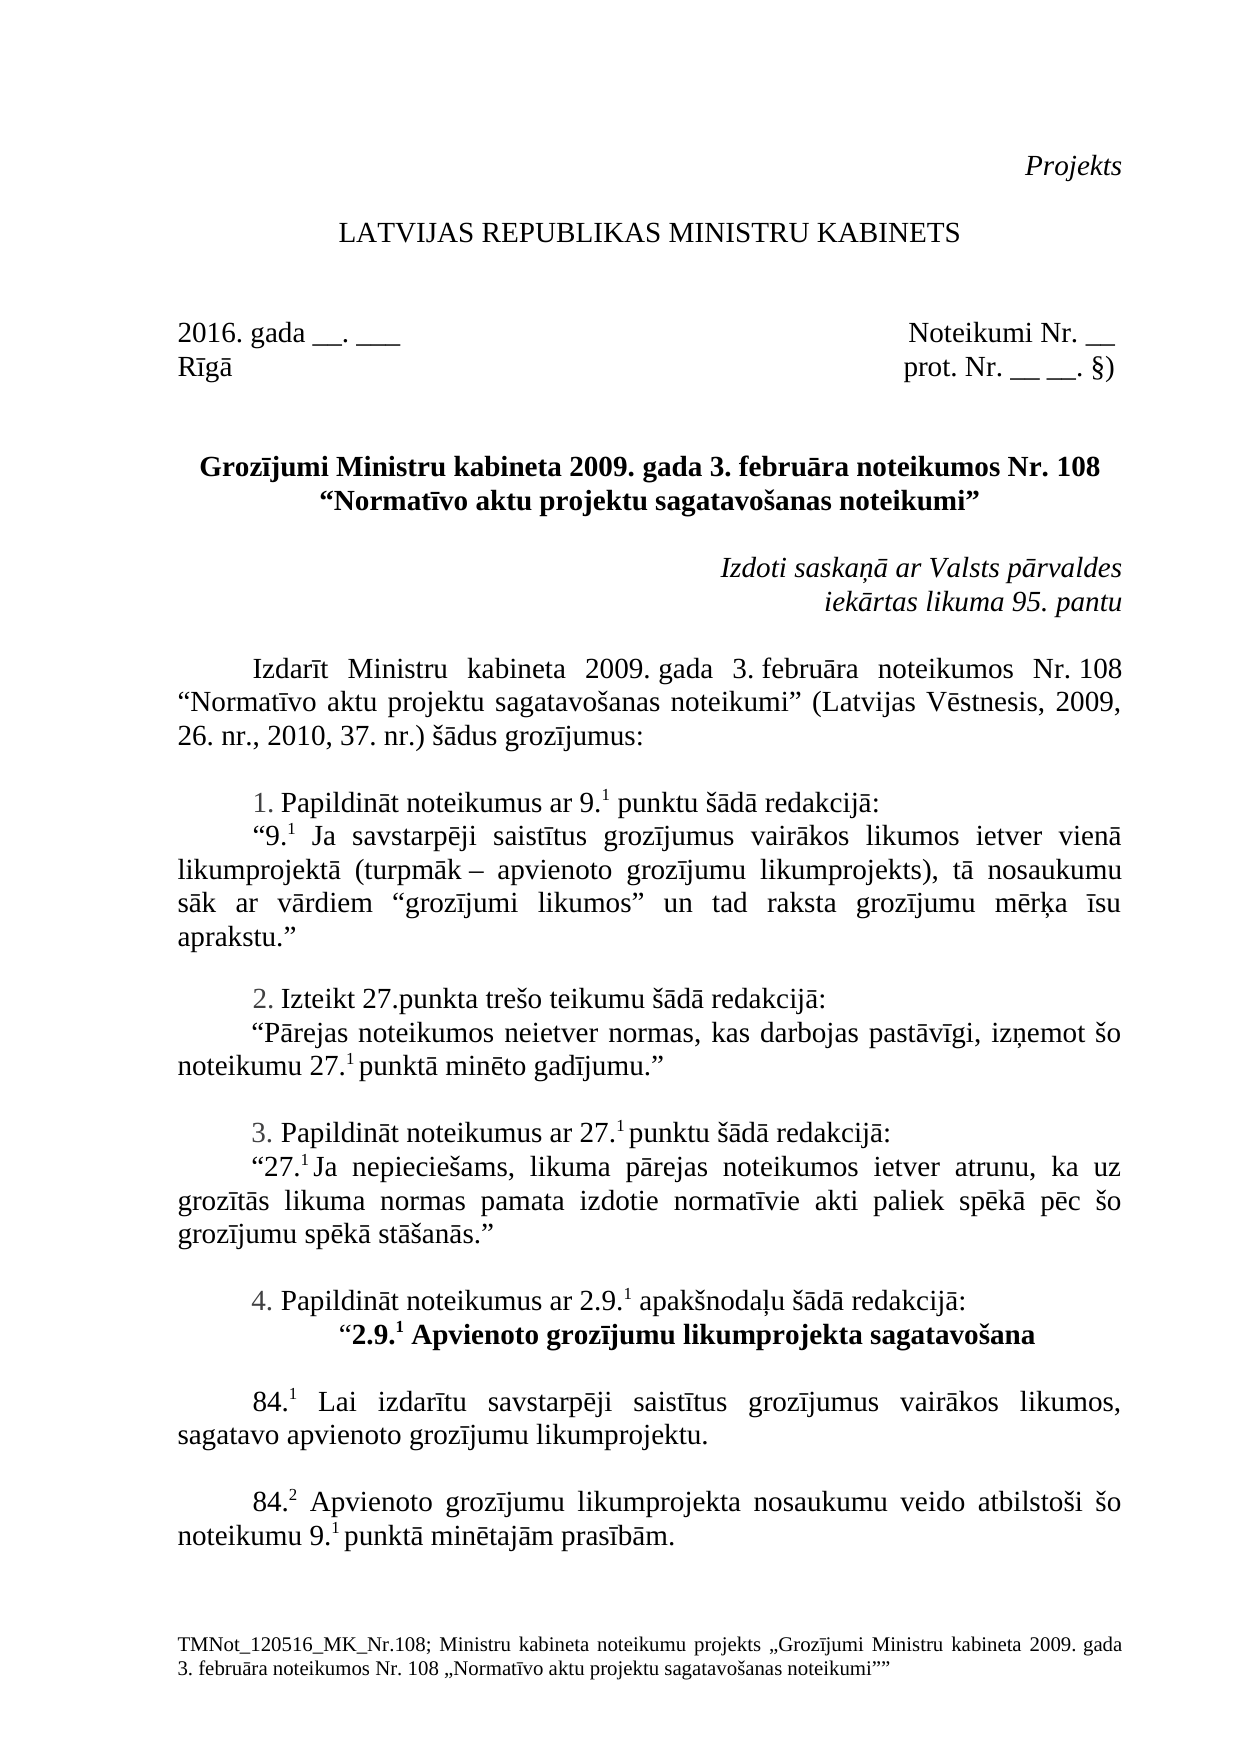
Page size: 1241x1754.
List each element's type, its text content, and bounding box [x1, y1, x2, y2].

list Papildināt noteikumus ar 9.1 punktu šādā redakcijā: [177, 785, 1122, 818]
text “9.1 Ja savstarpēji saistītus grozījumus vairākos likumos ietver vienā likumprojektā (turpmāk – apvienoto grozījumu likumprojekts), tā nosaukumu sāk ar vārdiem “grozījumi likumos” un tad raksta grozījumu mērķa īsu aprakstu.” [177, 818, 1122, 953]
text “2.9.1 Apvienoto grozījumu likumprojekta sagatavošana [177, 1317, 1122, 1350]
list “27.1 Ja nepieciešams, likuma pārejas noteikumos ietver atrunu, ka uz grozītās likuma normas pamata izdotie normatīvie akti paliek spēkā pēc šo grozījumu spēkā stāšanās.” [177, 1149, 1122, 1250]
text iekārtas likuma 95. pantu [177, 584, 1122, 617]
list Papildināt noteikumus ar 27.1 punktu šādā redakcijā: [177, 1116, 1122, 1149]
text 2016. gada __. ___ Noteikumi Nr. __ [177, 315, 1122, 349]
text 84.1 Lai izdarītu savstarpēji saistītus grozījumus vairākos likumos, sagatavo apvienoto grozījumu likumprojektu. [177, 1384, 1122, 1451]
list Papildināt noteikumus ar 2.9.1 apakšnodaļu šādā redakcijā: [177, 1283, 1122, 1317]
list 84.2 Apvienoto grozījumu likumprojekta nosaukumu veido atbilstoši šo noteikumu 9.1 punktā minētajām prasībām. [177, 1484, 1122, 1552]
text Izdarīt Ministru kabineta 2009. gada 3. februāra noteikumos Nr. 108 “Normatīvo aktu projektu sagatavošanas noteikumi” (Latvijas Vēstnesis, 2009, 26. nr., 2010, 37. nr.) šādus grozījumus: [177, 651, 1122, 751]
text Grozījumi Ministru kabineta 2009. gada 3. februāra noteikumos Nr. 108 “Normatīvo aktu projektu sagatavošanas noteikumi” [177, 449, 1122, 517]
list Izteikt 27.punkta trešo teikumu šādā redakcijā: [177, 981, 1122, 1015]
text Izdoti saskaņā ar Valsts pārvaldes [177, 550, 1122, 584]
text LATVIJAS REPUBLIKAS MINISTRU KABINETS [177, 215, 1122, 248]
list “Pārejas noteikumos neietver normas, kas darbojas pastāvīgi, izņemot šo noteikumu 27.1 punktā minēto gadījumu.” [177, 1015, 1122, 1082]
text Rīgā prot. Nr. __ __. §) [177, 349, 1122, 382]
text Projekts [177, 148, 1122, 181]
